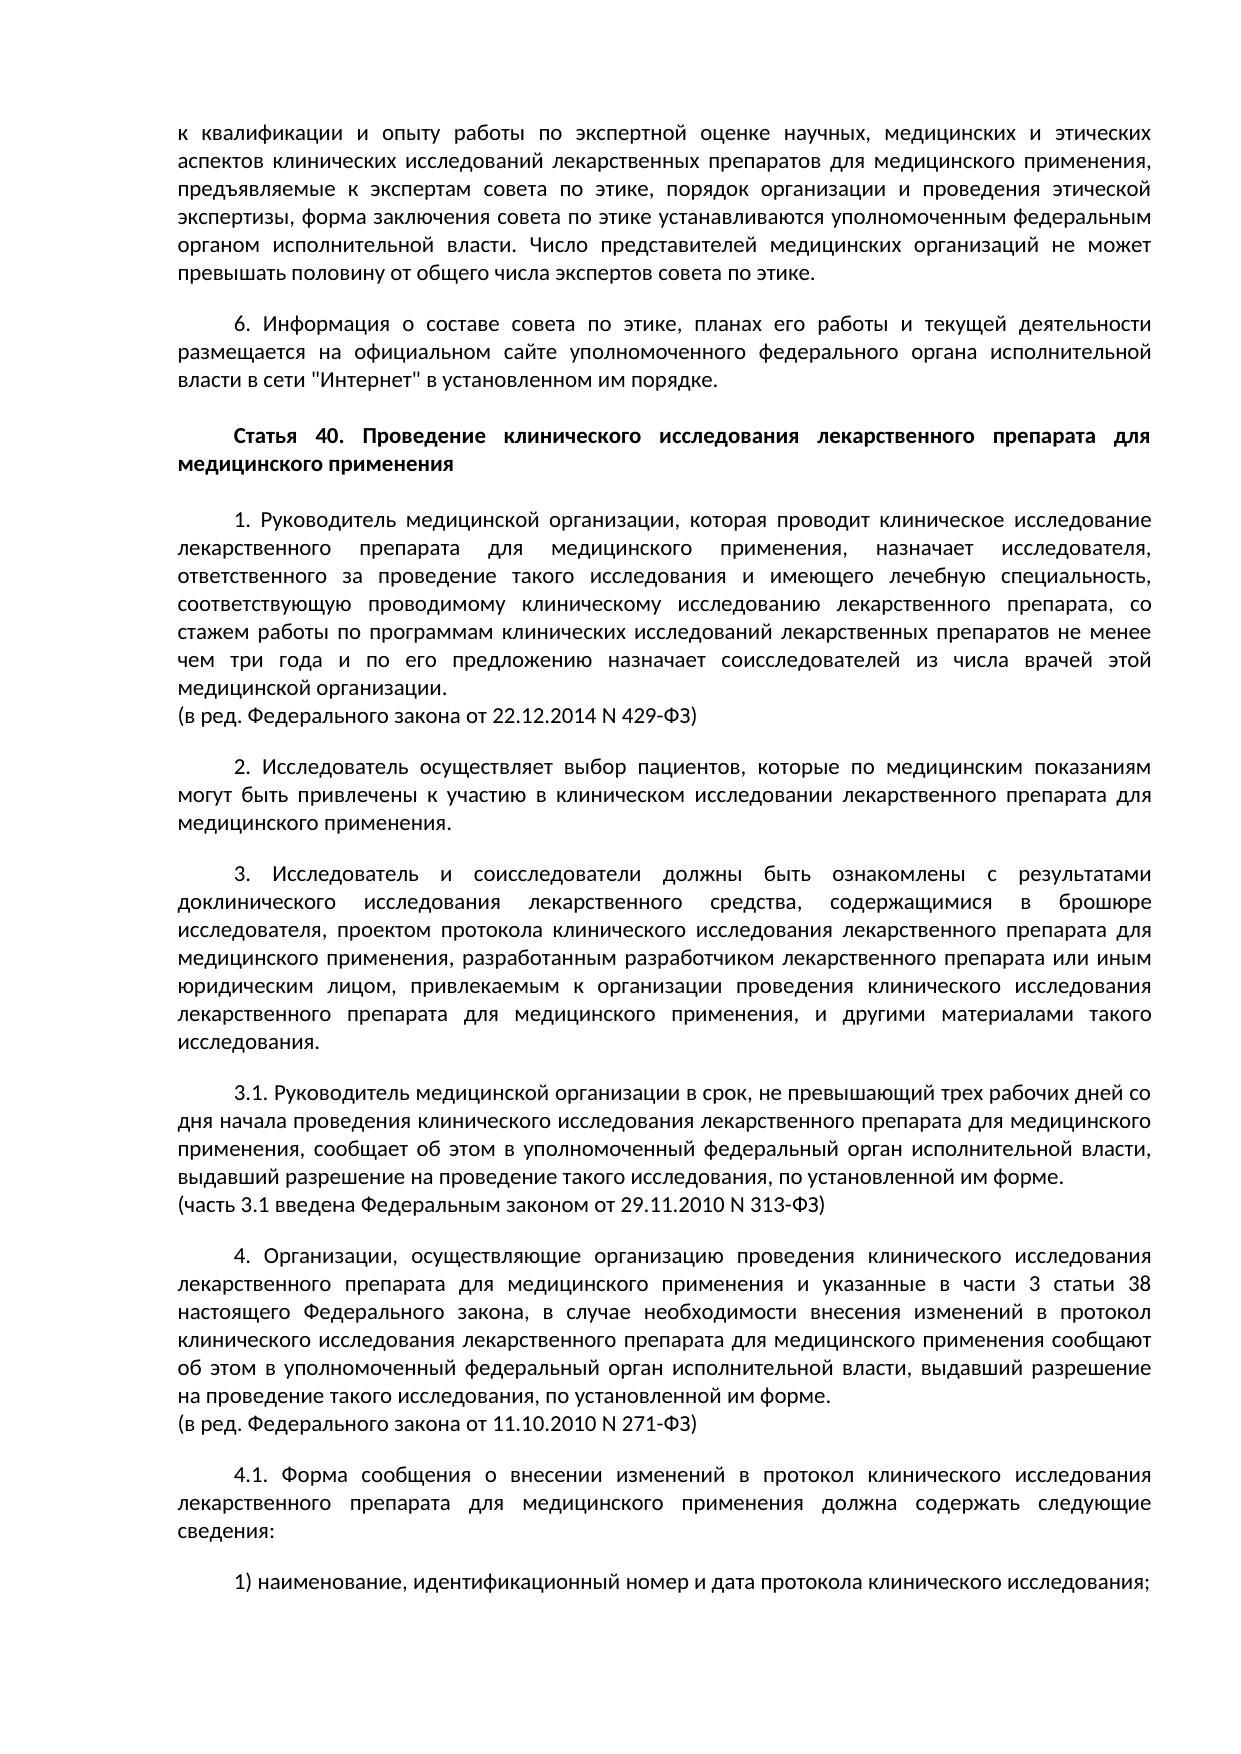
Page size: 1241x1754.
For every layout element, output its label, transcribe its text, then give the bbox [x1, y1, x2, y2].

text 6. Информация о составе совета по этике, планах его работы и текущей деятельности размещается на официальном сайте уполномоченного федерального органа исполнительной власти в сети "Интернет" в установленном им порядке. [177, 309, 1152, 393]
text 4.1. Форма сообщения о внесении изменений в протокол клинического исследования лекарственного препарата для медицинского применения должна содержать следующие сведения: [177, 1461, 1152, 1544]
text 3.1. Руководитель медицинской организации в срок, не превышающий трех рабочих дней со дня начала проведения клинического исследования лекарственного препарата для медицинского применения, сообщает об этом в уполномоченный федеральный орган исполнительной власти, выдавший разрешение на проведение такого исследования, по установленной им форме. [177, 1078, 1152, 1191]
text 3. Исследователь и соисследователи должны быть ознакомлены с результатами доклинического исследования лекарственного средства, содержащимися в брошюре исследователя, проектом протокола клинического исследования лекарственного препарата для медицинского применения, разработанным разработчиком лекарственного препарата или иным юридическим лицом, привлекаемым к организации проведения клинического исследования лекарственного препарата для медицинского применения, и другими материалами такого исследования. [177, 859, 1152, 1056]
title Статья 40. Проведение клинического исследования лекарственного препарата для медицинского применения [177, 421, 1152, 477]
text 1) наименование, идентификационный номер и дата протокола клинического исследования; [177, 1567, 1152, 1596]
text 2. Исследователь осуществляет выбор пациентов, которые по медицинским показаниям могут быть привлечены к участию в клиническом исследовании лекарственного препарата для медицинского применения. [177, 752, 1152, 836]
text 4. Организации, осуществляющие организацию проведения клинического исследования лекарственного препарата для медицинского применения и указанные в части 3 статьи 38 настоящего Федерального закона, в случае необходимости внесения изменений в протокол клинического исследования лекарственного препарата для медицинского применения сообщают об этом в уполномоченный федеральный орган исполнительной власти, выдавший разрешение на проведение такого исследования, по установленной им форме. [177, 1241, 1152, 1409]
text 1. Руководитель медицинской организации, которая проводит клиническое исследование лекарственного препарата для медицинского применения, назначает исследователя, ответственного за проведение такого исследования и имеющего лечебную специальность, соответствующую проводимому клиническому исследованию лекарственного препарата, со стажем работы по программам клинических исследований лекарственных препаратов не менее чем три года и по его предложению назначает соисследователей из числа врачей этой медицинской организации. [177, 505, 1152, 701]
text (в ред. Федерального закона от 22.12.2014 N 429-ФЗ) [177, 701, 1152, 729]
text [177, 118, 1152, 286]
text (часть 3.1 введена Федеральным законом от 29.11.2010 N 313-ФЗ) [177, 1191, 1152, 1218]
text (в ред. Федерального закона от 11.10.2010 N 271-ФЗ) [177, 1409, 1152, 1438]
